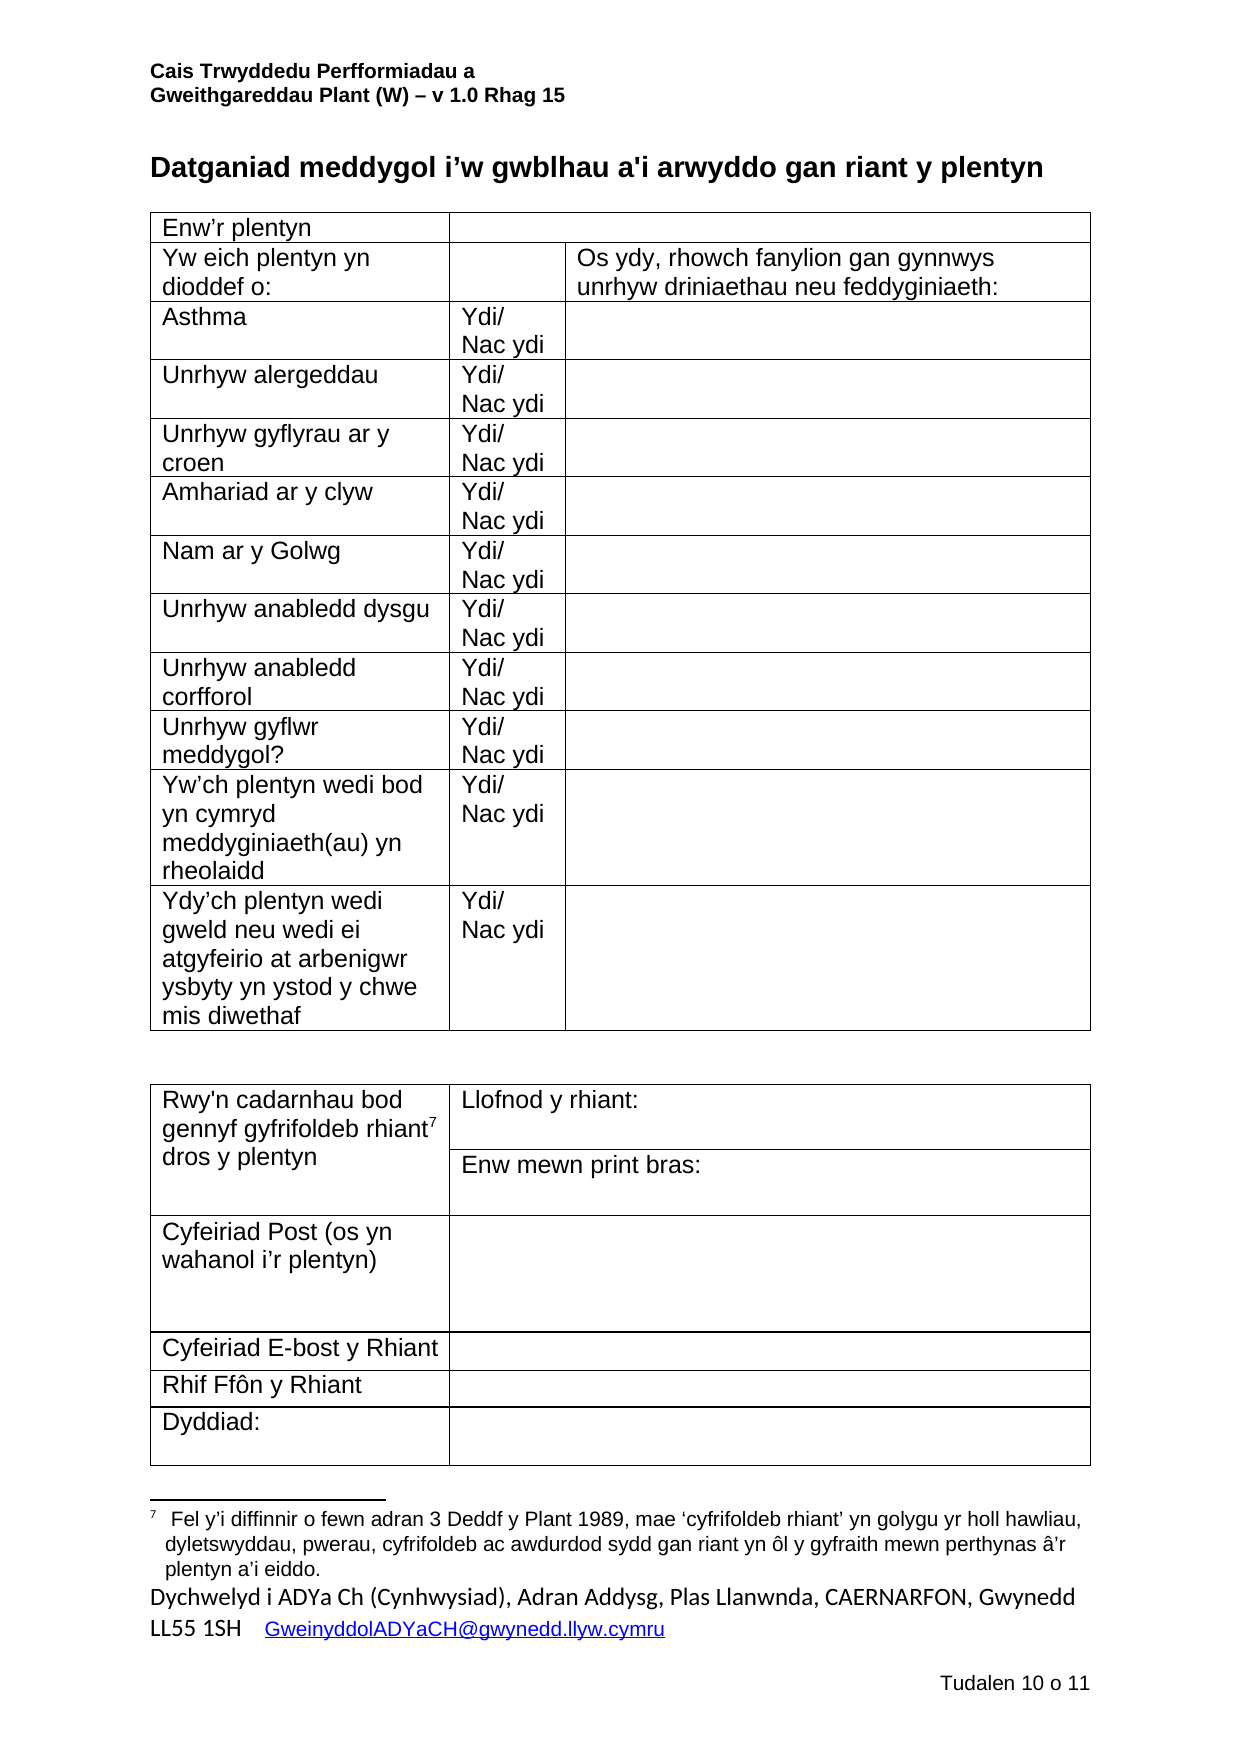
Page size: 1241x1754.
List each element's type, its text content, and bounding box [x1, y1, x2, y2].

table_cell Unrhyw anabledd corfforol [151, 653, 449, 710]
table_header Enw’r plentyn [151, 213, 449, 242]
table_cell [566, 886, 1090, 1030]
table_cell [566, 477, 1090, 535]
table_cell Unrhyw gyflwr meddygol? [151, 711, 449, 769]
table_cell [566, 711, 1090, 769]
table_cell [450, 1408, 1090, 1465]
table_cell Ydi/ Nac ydi [450, 477, 565, 535]
table_cell [450, 1333, 1090, 1369]
table_cell Dyddiad: [151, 1408, 449, 1465]
table_cell [566, 770, 1090, 885]
table_cell Ydi/ Nac ydi [450, 536, 565, 593]
table_cell Ydi/ Nac ydi [450, 653, 565, 710]
table_cell [566, 536, 1090, 593]
table_cell Ydi/ Nac ydi [450, 711, 565, 769]
table_cell Cyfeiriad Post (os yn wahanol i’r plentyn) [151, 1216, 449, 1331]
table_cell [566, 302, 1090, 359]
table_cell [450, 1371, 1090, 1406]
table_cell Os ydy, rhowch fanylion gan gynnwys unrhyw driniaethau neu feddyginiaeth: [566, 243, 1090, 301]
table_cell Ydy’ch plentyn wedi gweld neu wedi ei atgyfeirio at arbenigwr ysbyty yn ystod y chwe mis diwethaf [151, 886, 449, 1030]
table_cell Ydi/ Nac ydi [450, 886, 565, 1030]
table_cell [450, 243, 565, 301]
table_cell Cyfeiriad E-bost y Rhiant [151, 1333, 449, 1369]
table_cell Ydi/ Nac ydi [450, 770, 565, 885]
table_cell [450, 1216, 1090, 1331]
table_cell [566, 594, 1090, 652]
table_cell Unrhyw gyflyrau ar y croen [151, 419, 449, 476]
table_cell Ydi/ Nac ydi [450, 360, 565, 418]
table_cell Unrhyw anabledd dysgu [151, 594, 449, 652]
table_cell Ydi/ Nac ydi [450, 302, 565, 359]
table_cell Enw mewn print bras: [450, 1150, 1090, 1215]
table_header [450, 213, 1090, 242]
table_header Llofnod y rhiant: [450, 1085, 1090, 1149]
table_cell Yw’ch plentyn wedi bod yn cymryd meddyginiaeth(au) yn rheolaidd [151, 770, 449, 885]
table_cell Amhariad ar y clyw [151, 477, 449, 535]
table_cell Ydi/ Nac ydi [450, 594, 565, 652]
subtitle Datganiad meddygol i’w gwblhau a'i arwyddo gan riant y plentyn [150, 150, 1090, 183]
table_cell [566, 653, 1090, 710]
table_cell [566, 419, 1090, 476]
table_cell Ydi/ Nac ydi [450, 419, 565, 476]
table_cell Yw eich plentyn yn dioddef o: [151, 243, 449, 301]
table_cell Nam ar y Golwg [151, 536, 449, 593]
table_cell Rhif Ffôn y Rhiant [151, 1371, 449, 1406]
table_cell [566, 360, 1090, 418]
table_header Rwy'n cadarnhau bod gennyf gyfrifoldeb rhiant dros y plentyn [151, 1085, 449, 1215]
table_cell Unrhyw alergeddau [151, 360, 449, 418]
table_cell Asthma [151, 302, 449, 359]
